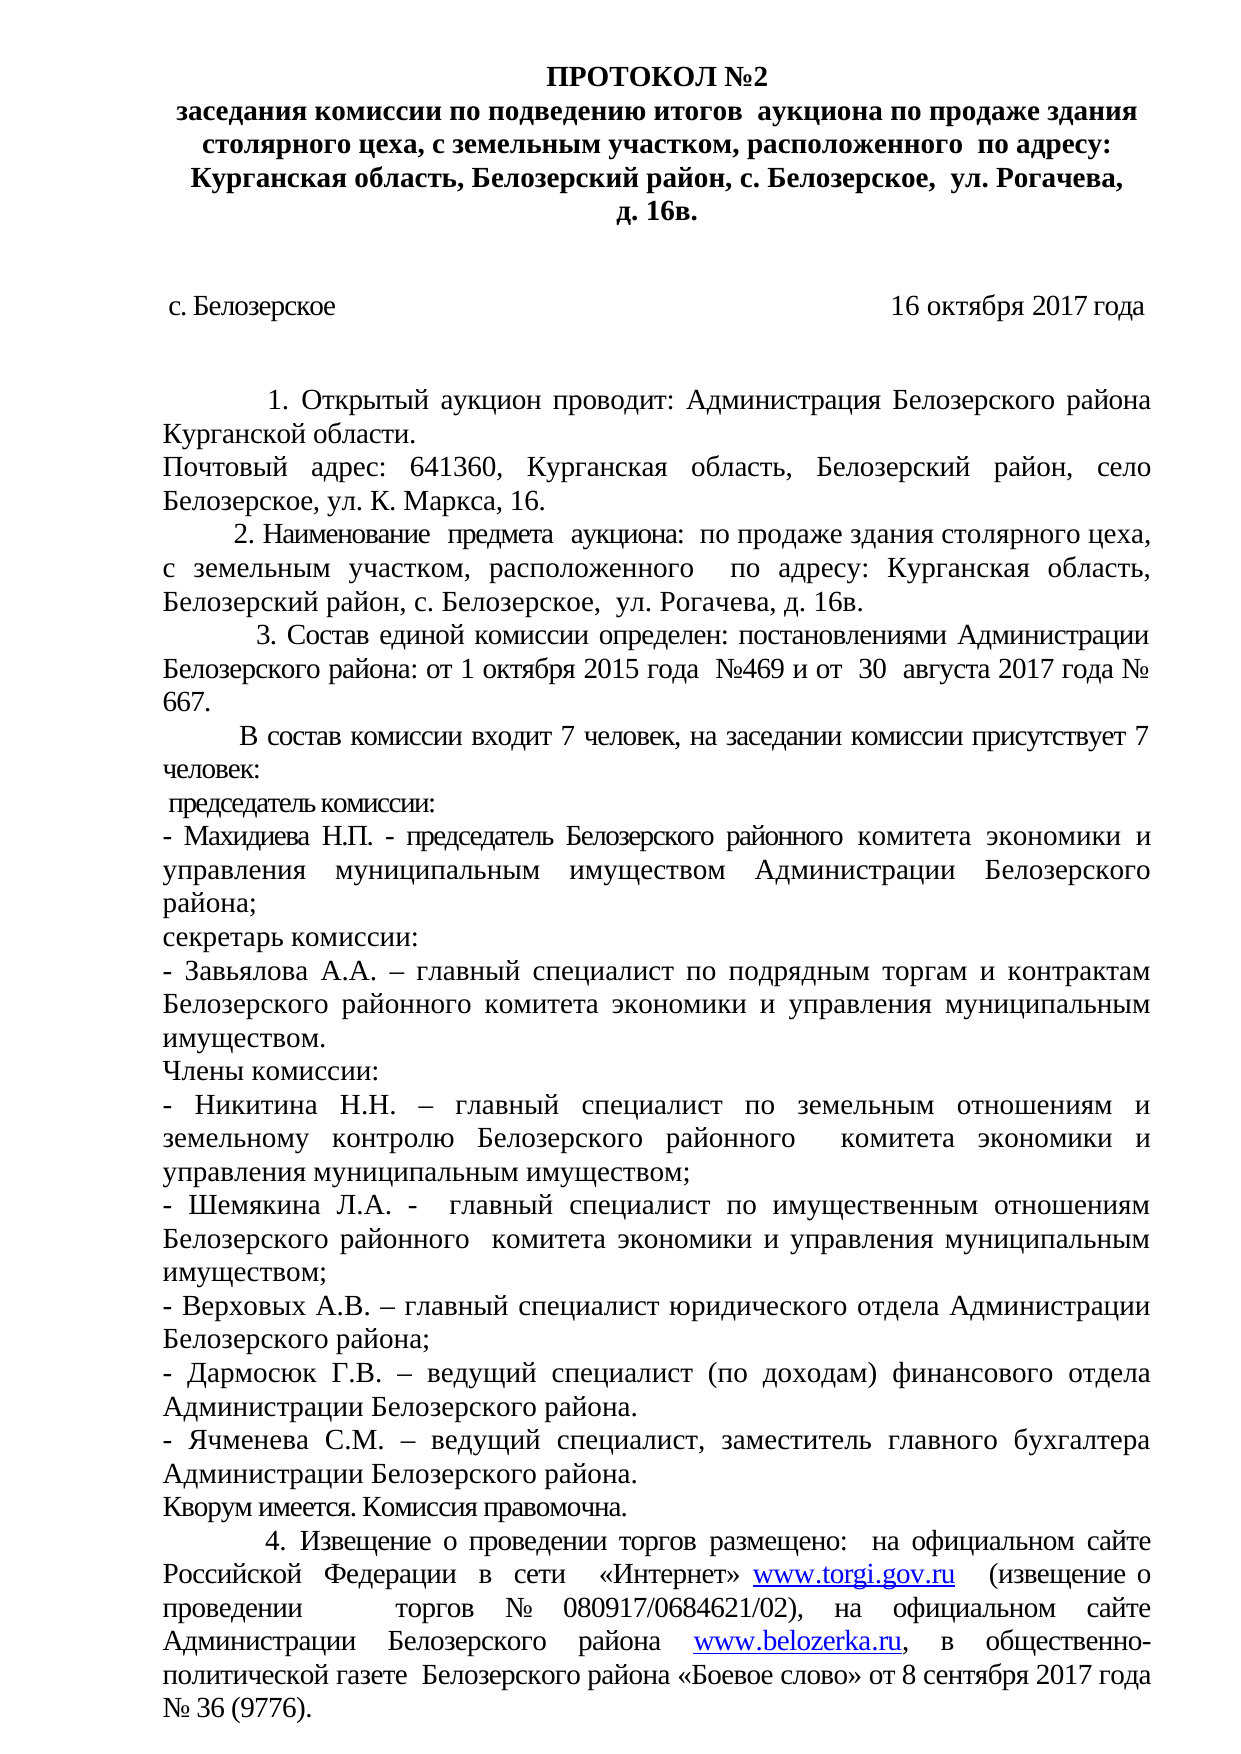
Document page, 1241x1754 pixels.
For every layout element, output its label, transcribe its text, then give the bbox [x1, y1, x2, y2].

text 4. Извещение о проведении торгов размещено: на официальном сайте Российской Федерации в сети «Интернет» www.torgi.gov.ru (извещение о проведении торгов № 080917/0684621/02), на официальном сайте Администрации Белозерского района www.belozerka.ru, в общественно-политической газете Белозерского района «Боевое слово» от 8 сентября 2017 года № 36 (9776). [162, 1523, 1152, 1724]
text - Верховых А.В. – главный специалист юридического отдела Администрации Белозерского района; [162, 1288, 1152, 1355]
text председатель комиссии: [162, 785, 1152, 818]
text - Дармосюк Г.В. – ведущий специалист (по доходам) финансового отдела Администрации Белозерского района. [162, 1355, 1152, 1422]
text - Шемякина Л.А. - главный специалист по имущественным отношениям Белозерского районного комитета экономики и управления муниципальным имуществом; [162, 1187, 1152, 1288]
text 3. Состав единой комиссии определен: постановлениями Администрации Белозерского района: от 1 октября 2015 года №469 и от 30 августа 2017 года № 667. [162, 617, 1152, 718]
text заседания комиссии по подведению итогов аукциона по продаже здания столярного цеха, с земельным участком, расположенного по адресу: Курганская область, Белозерский район, с. Белозерское, ул. Рогачева, [162, 93, 1152, 193]
text - Никитина Н.Н. – главный специалист по земельным отношениям и земельному контролю Белозерского районного комитета экономики и управления муниципальным имуществом; [162, 1087, 1152, 1187]
text В состав комиссии входит 7 человек, на заседании комиссии присутствует 7 человек: [162, 718, 1152, 785]
text Кворум имеется. Комиссия правомочна. [162, 1489, 1152, 1523]
text 2. Наименование предмета аукциона: по продаже здания столярного цеха, с земельным участком, расположенного по адресу: Курганская область, Белозерский район, с. Белозерское, ул. Рогачева, д. 16в. [162, 517, 1152, 617]
text - Ячменева С.М. – ведущий специалист, заместитель главного бухгалтера Администрации Белозерского района. [162, 1422, 1152, 1489]
text секретарь комиссии: [162, 919, 1152, 953]
text Члены комиссии: [162, 1053, 1152, 1087]
text 1. Открытый аукцион проводит: Администрация Белозерского района Курганской области. [162, 382, 1152, 449]
text Почтовый адрес: 641360, Курганская область, Белозерский район, село Белозерское, ул. К. Маркса, 16. [162, 449, 1152, 517]
text - Махидиева Н.П. - председатель Белозерского районного комитета экономики и управления муниципальным имуществом Администрации Белозерского района; [162, 818, 1152, 919]
text - Завьялова А.А. – главный специалист по подрядным торгам и контрактам Белозерского районного комитета экономики и управления муниципальным имуществом. [162, 953, 1152, 1053]
text д. 16в. [162, 193, 1152, 227]
text ПРОТОКОЛ №2 [162, 59, 1152, 93]
text с. Белозерское 16 октября 2017 года [162, 288, 1152, 321]
